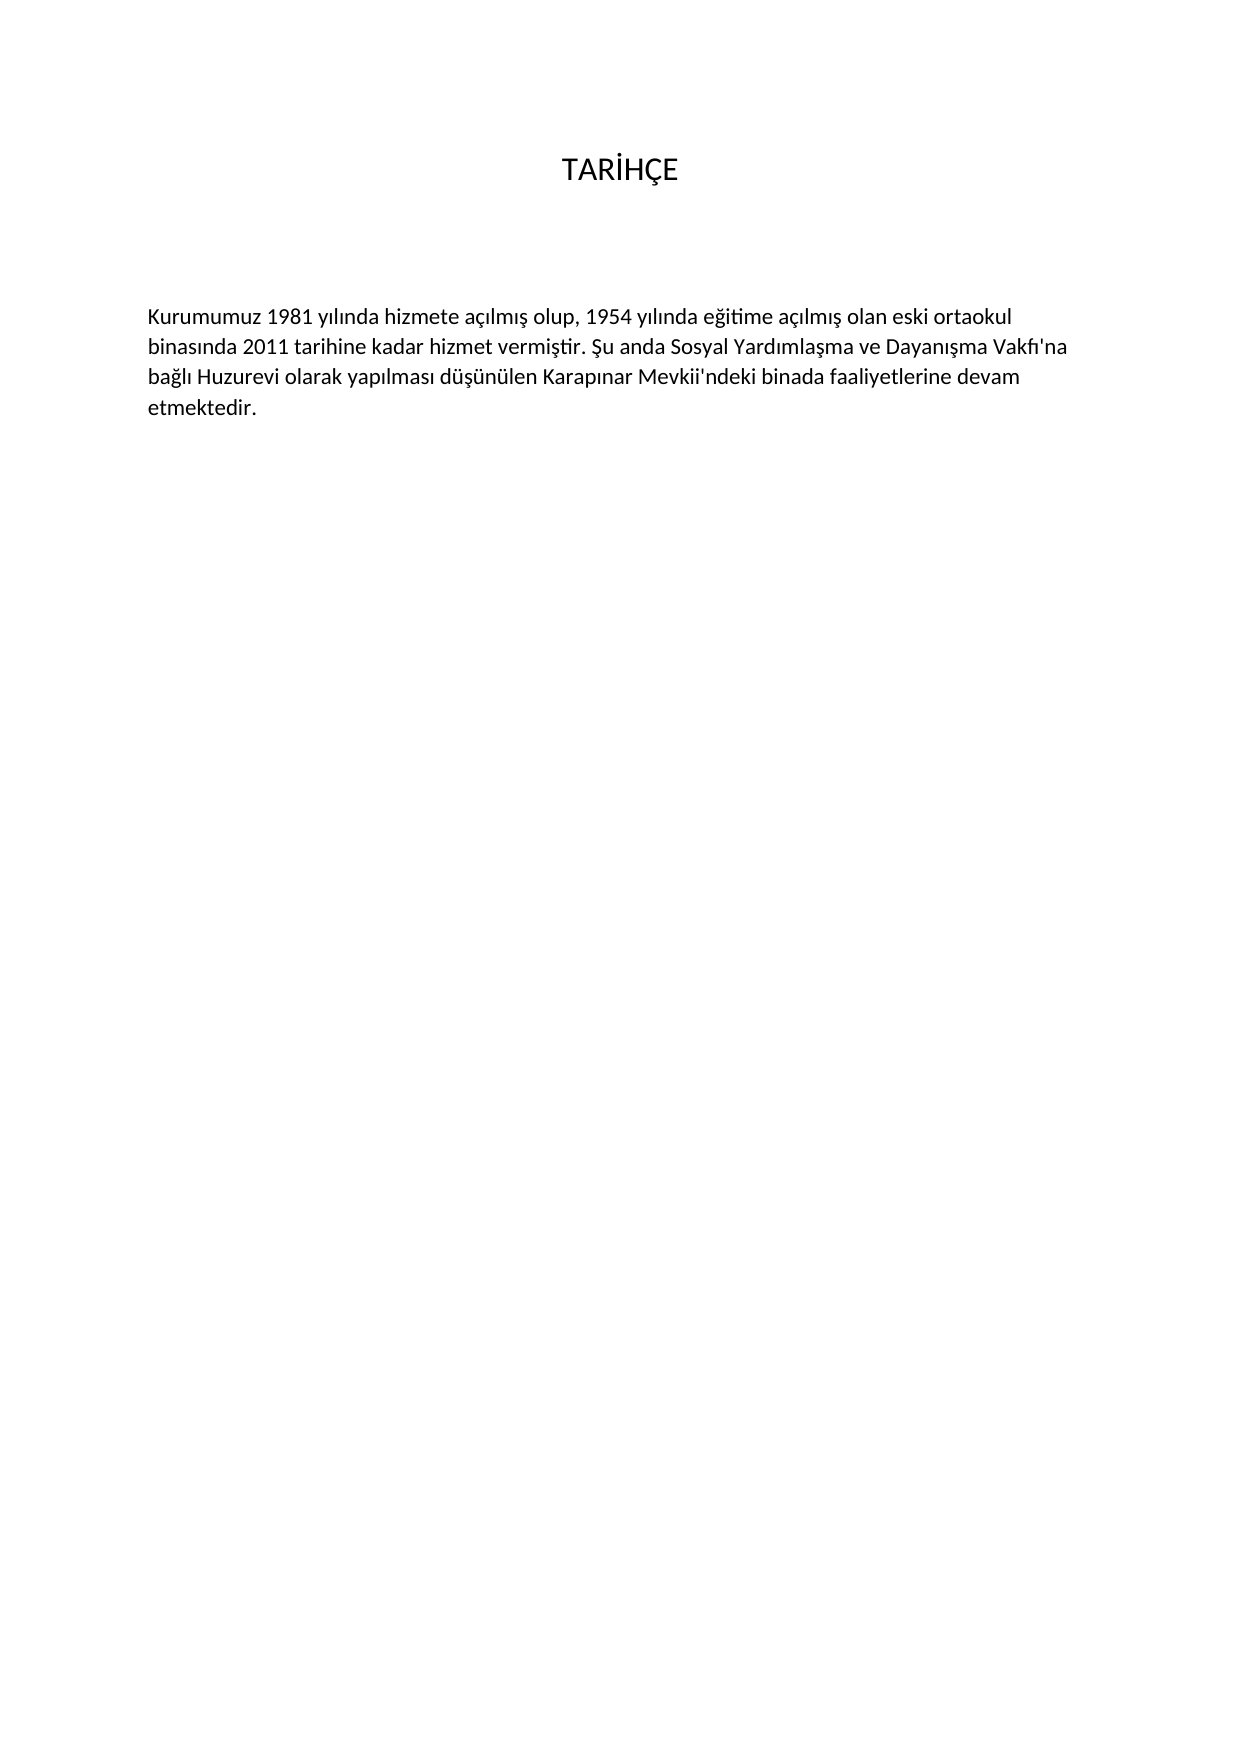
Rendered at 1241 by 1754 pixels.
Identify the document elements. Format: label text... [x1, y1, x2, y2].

text Kurumumuz 1981 yılında hizmete açılmış olup, 1954 yılında eğitime açılmış olan eski ortaokul binasında 2011 tarihine kadar hizmet vermiştir. Şu anda Sosyal Yardımlaşma ve Dayanışma Vakfı'na bağlı Huzurevi olarak yapılması düşünülen Karapınar Mevkii'ndeki binada faaliyetlerine devam etmektedir. [148, 302, 1093, 421]
text TARİHÇE [148, 148, 1093, 188]
